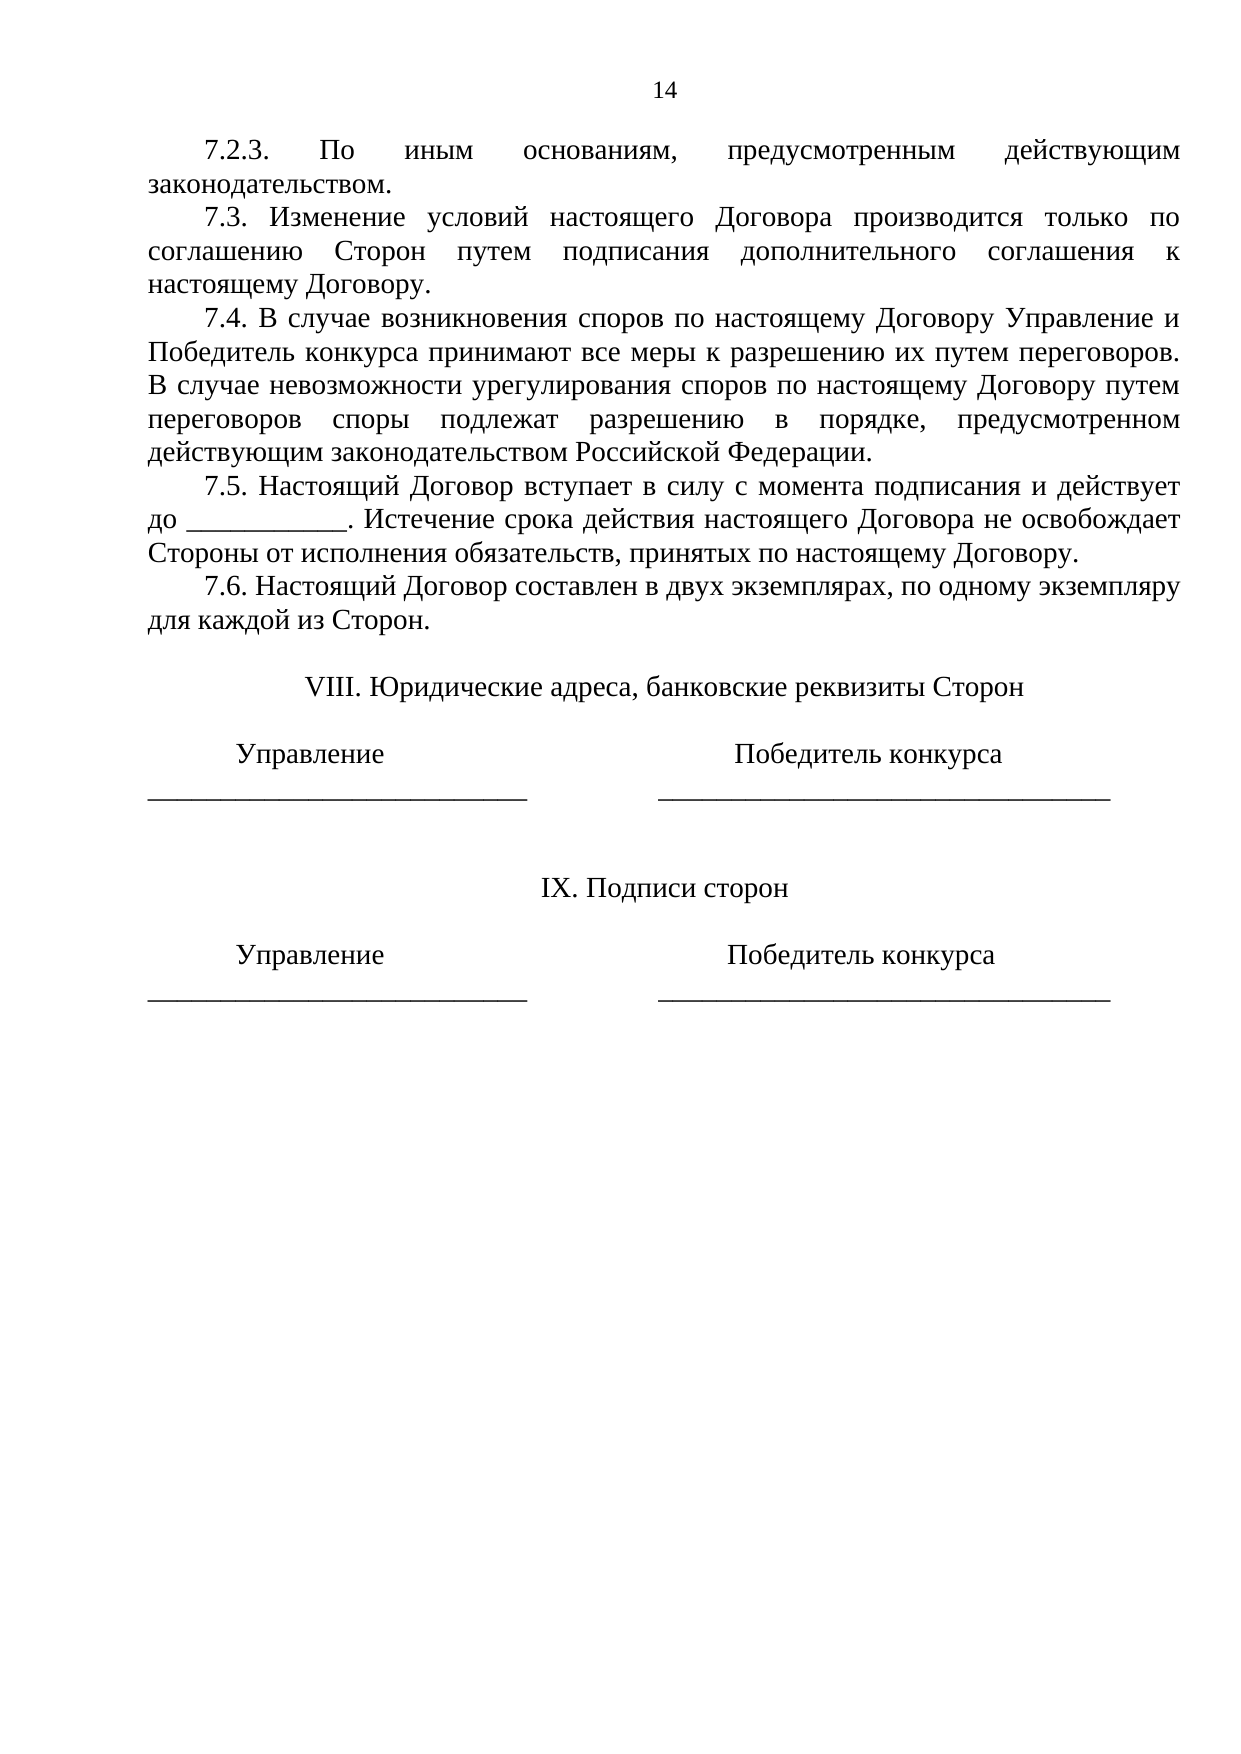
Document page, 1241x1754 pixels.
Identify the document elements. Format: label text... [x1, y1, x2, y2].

text 7.6. Настоящий Договор составлен в двух экземплярах, по одному экземпляру для каждой из Сторон. [148, 568, 1181, 636]
text 7.5. Настоящий Договор вступает в силу с момента подписания и действует до ___________. Истечение срока действия настоящего Договора не освобождает Стороны от исполнения обязательств, принятых по настоящему Договору. [148, 468, 1181, 568]
text VIII. Юридические адреса, банковские реквизиты Сторон [148, 669, 1181, 703]
text Управление Победитель конкурса [148, 937, 1181, 971]
text __________________________ _______________________________ [148, 770, 1181, 803]
text __________________________ _______________________________ [148, 971, 1181, 1004]
text 7.3. Изменение условий настоящего Договора производится только по соглашению Сторон путем подписания дополнительного соглашения к настоящему Договору. [148, 199, 1181, 300]
text IX. Подписи сторон [148, 870, 1181, 904]
text Управление Победитель конкурса [148, 736, 1181, 770]
text 7.4. В случае возникновения споров по настоящему Договору Управление и Победитель конкурса принимают все меры к разрешению их путем переговоров. В случае невозможности урегулирования споров по настоящему Договору путем переговоров споры подлежат разрешению в порядке, предусмотренном действующим законодательством Российской Федерации. [148, 300, 1181, 468]
text 7.2.3. По иным основаниям, предусмотренным действующим законодательством. [148, 132, 1181, 199]
